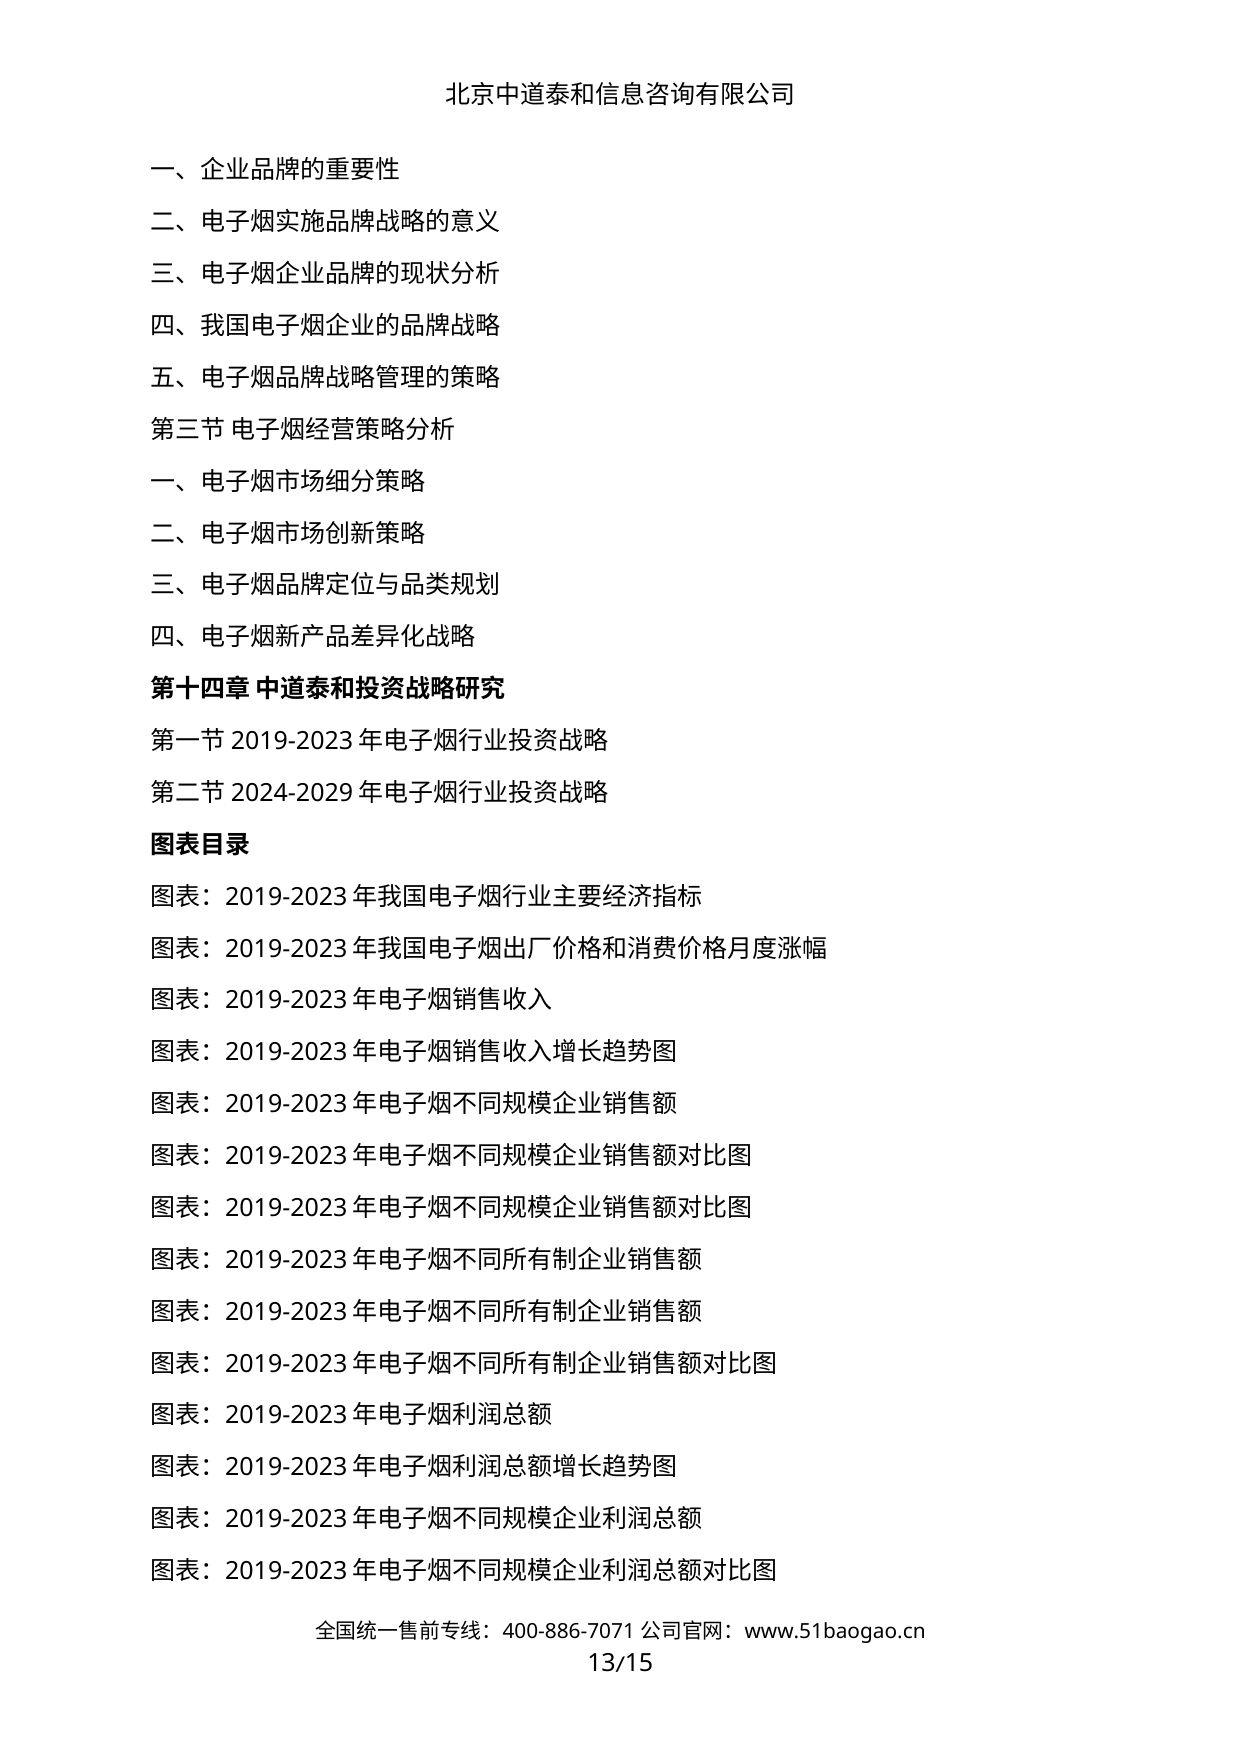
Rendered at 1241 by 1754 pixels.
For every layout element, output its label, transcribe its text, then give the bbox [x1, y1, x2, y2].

text 三、电子烟品牌定位与品类规划 [150, 565, 1090, 601]
text 图表：2019-2023年电子烟不同所有制企业销售额 [150, 1239, 1090, 1276]
text 二、电子烟实施品牌战略的意义 [150, 202, 1090, 238]
text 一、企业品牌的重要性 [150, 150, 1090, 186]
text 图表：2019-2023年电子烟不同所有制企业销售额对比图 [150, 1343, 1090, 1379]
text 图表：2019-2023年我国电子烟出厂价格和消费价格月度涨幅 [150, 928, 1090, 964]
text 二、电子烟市场创新策略 [150, 513, 1090, 549]
text 图表：2019-2023年电子烟不同规模企业利润总额对比图 [150, 1551, 1090, 1587]
text 四、电子烟新产品差异化战略 [150, 617, 1090, 653]
text 图表：2019-2023年电子烟利润总额增长趋势图 [150, 1447, 1090, 1483]
text 图表：2019-2023年电子烟不同规模企业销售额对比图 [150, 1187, 1090, 1224]
text 图表：2019-2023年电子烟利润总额 [150, 1395, 1090, 1431]
text 图表：2019-2023年电子烟不同规模企业销售额对比图 [150, 1136, 1090, 1172]
text 四、我国电子烟企业的品牌战略 [150, 306, 1090, 342]
text 第二节 2024-2029年电子烟行业投资战略 [150, 772, 1090, 809]
text 第三节 电子烟经营策略分析 [150, 409, 1090, 446]
text 三、电子烟企业品牌的现状分析 [150, 254, 1090, 290]
text 图表：2019-2023年电子烟不同规模企业销售额 [150, 1084, 1090, 1120]
text 图表目录 [150, 824, 1090, 861]
text 第一节 2019-2023年电子烟行业投资战略 [150, 721, 1090, 757]
text 一、电子烟市场细分策略 [150, 461, 1090, 497]
text 图表：2019-2023年电子烟销售收入增长趋势图 [150, 1032, 1090, 1068]
text 图表：2019-2023年我国电子烟行业主要经济指标 [150, 876, 1090, 912]
text 第十四章 中道泰和投资战略研究 [150, 669, 1090, 705]
text 五、电子烟品牌战略管理的策略 [150, 357, 1090, 394]
text 图表：2019-2023年电子烟不同所有制企业销售额 [150, 1291, 1090, 1327]
text 图表：2019-2023年电子烟不同规模企业利润总额 [150, 1499, 1090, 1535]
text 图表：2019-2023年电子烟销售收入 [150, 980, 1090, 1016]
